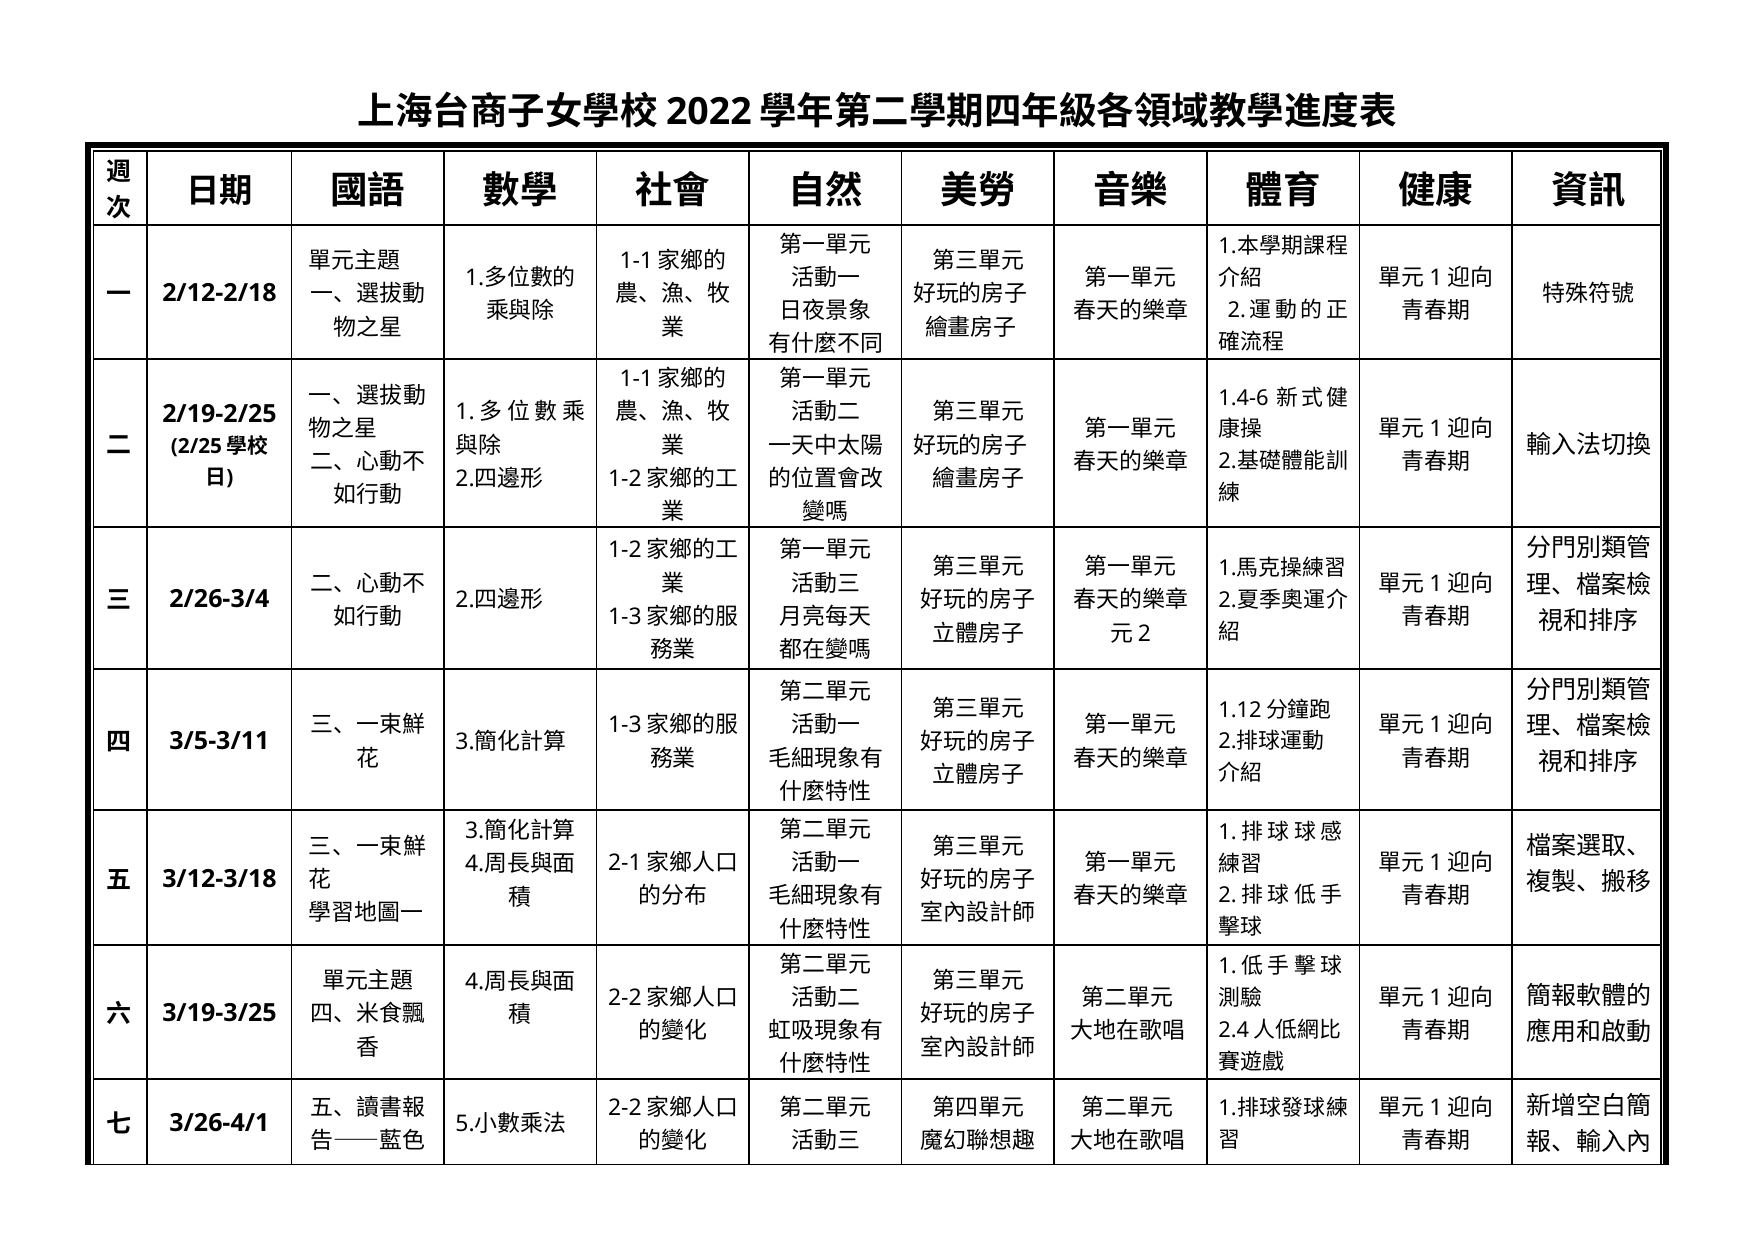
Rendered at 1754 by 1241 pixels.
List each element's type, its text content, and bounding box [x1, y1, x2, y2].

table_cell 2.四邊形 [445, 528, 596, 668]
table_cell 七 [94, 1080, 146, 1164]
table_header 自然 [750, 152, 901, 224]
table_cell 二、心動不如行動 [292, 528, 443, 668]
table_cell 第一單元 活動二 一天中太陽的位置會改變嗎 [750, 360, 901, 526]
table_cell 2-1家鄉人口的分布 [597, 811, 748, 944]
table_cell 第四單元 魔幻聯想趣 翻轉視界 [902, 1080, 1053, 1164]
table_cell 檔案選取、複製、搬移 [1513, 811, 1660, 944]
table_cell 分門別類管理、檔案檢視和排序 [1513, 528, 1660, 668]
table_cell 3/12-3/18 [148, 811, 291, 944]
table_cell 第一單元 活動三 月亮每天 都在變嗎 [750, 528, 901, 668]
table_header 國語 [292, 152, 443, 224]
table_cell 第三單元 好玩的房子 立體房子 [902, 528, 1053, 668]
table_cell 3/26-4/1 [148, 1080, 291, 1164]
table_cell 1-1家鄉的農、漁、牧業 1-2家鄉的工業 [597, 360, 748, 526]
table_cell 單元主題 一、選拔動物之星 [292, 226, 443, 358]
table_cell 第三單元 好玩的房子 繪畫房子 [902, 360, 1053, 526]
table_cell 五 [94, 811, 146, 944]
table_cell 3.簡化計算 4.周長與面積 [445, 811, 596, 944]
table_header 健康 [1360, 152, 1511, 224]
table_cell 1.馬克操練習 2.夏季奧運介紹 [1208, 528, 1359, 668]
text 上海台商子女學校 2022學年第二學期四年級各領域教學進度表 [75, 81, 1679, 136]
table_header 日期 [148, 152, 291, 224]
table_cell 第一單元 春天的樂章 [1055, 226, 1206, 358]
table_cell 1.低手擊球測驗 2.4人低網比賽遊戲 [1208, 946, 1359, 1078]
table_header 音樂 [1055, 152, 1206, 224]
table_cell 六 [94, 946, 146, 1078]
table_cell 單元1迎向青春期 [1360, 226, 1511, 358]
table_header 資訊 [1513, 152, 1660, 224]
table_cell 第三單元 好玩的房子 室內設計師 [902, 811, 1053, 944]
table_cell 第二單元 活動一 毛細現象有什麼特性 [750, 670, 901, 809]
table_cell 1-1家鄉的農、漁、牧業 [597, 226, 748, 358]
table_cell 第一單元 春天的樂章元2 [1055, 528, 1206, 668]
table_header 社會 [597, 152, 748, 224]
table_cell 二 [94, 360, 146, 526]
table_cell 4.周長與面積 [445, 946, 596, 1078]
table_header 數學 [445, 152, 596, 224]
table_cell 輸入法切換 [1513, 360, 1660, 526]
table_cell 3.簡化計算 [445, 670, 596, 809]
table_cell 第二單元 大地在歌唱 [1055, 946, 1206, 1078]
table_cell 第三單元 好玩的房子 繪畫房子 [902, 226, 1053, 358]
table_cell 1.12分鐘跑 2.排球運動介紹 [1208, 670, 1359, 809]
table_cell 三、一束鮮花 [292, 670, 443, 809]
table_cell 第一單元 春天的樂章 [1055, 811, 1206, 944]
table_cell 1.多位數乘 與除 2.四邊形 [445, 360, 596, 526]
table_cell 四 [94, 670, 146, 809]
table_cell 特殊符號 [1513, 226, 1660, 358]
table_cell 第二單元 大地在歌唱 [1055, 1080, 1206, 1164]
table_cell 單元1迎向青春期 [1360, 670, 1511, 809]
table_cell 第二單元 活動三 連通管原理有什麼特性 [750, 1080, 901, 1164]
table_cell 一、選拔動物之星 二、心動不如行動 [292, 360, 443, 526]
table_cell 1-2家鄉的工業 1-3家鄉的服務業 [597, 528, 748, 668]
table_cell 一 [94, 226, 146, 358]
table_cell 3/19-3/25 [148, 946, 291, 1078]
table_cell 3/5-3/11 [148, 670, 291, 809]
table_cell 單元1迎向青春期 [1360, 811, 1511, 944]
table_cell 5.小數乘法 [445, 1080, 596, 1164]
table_cell 單元1迎向青春期 [1360, 528, 1511, 668]
table_cell 1.排球球感練習 2.排球低手擊球 [1208, 811, 1359, 944]
table_cell 2-2家鄉人口的變化 [597, 1080, 748, 1164]
table_cell 單元主題 四、米食飄香 [292, 946, 443, 1078]
table_cell 第二單元 活動一 毛細現象有什麼特性 [750, 811, 901, 944]
table_cell 2/19-2/25 (2/25學校日) [148, 360, 291, 526]
table_cell 第三單元 好玩的房子 室內設計師 [902, 946, 1053, 1078]
table_cell 2/12-2/18 [148, 226, 291, 358]
table_cell 第三單元 好玩的房子 立體房子 [902, 670, 1053, 809]
table_cell 五、讀書報告——藍色小洋裝 [292, 1080, 443, 1164]
table_cell 第一單元 春天的樂章 [1055, 670, 1206, 809]
table_header 體育 [1208, 152, 1359, 224]
table_cell 第一單元 活動一 日夜景象 有什麼不同 [750, 226, 901, 358]
table_cell 單元1迎向青春期 [1360, 1080, 1511, 1164]
table_cell 第二單元 活動二 虹吸現象有什麼特性 [750, 946, 901, 1078]
table_cell 三 [94, 528, 146, 668]
table_cell 新增空白簡報、輸入內容 [1513, 1080, 1660, 1164]
table_cell 1.多位數的乘與除 [445, 226, 596, 358]
table_cell 2-2家鄉人口的變化 [597, 946, 748, 1078]
table_cell 1.排球發球練習 2.比賽遊戲 [1208, 1080, 1359, 1164]
table_cell 單元1迎向青春期 [1360, 946, 1511, 1078]
table_cell 第一單元 春天的樂章 [1055, 360, 1206, 526]
table_cell 1.本學期課程介紹 2.運動的正確流程 [1208, 226, 1359, 358]
table_cell 2/26-3/4 [148, 528, 291, 668]
table_header 美勞 [902, 152, 1053, 224]
table_cell 分門別類管理、檔案檢視和排序 [1513, 670, 1660, 809]
table_cell 單元1迎向青春期 [1360, 360, 1511, 526]
table_cell 簡報軟體的應用和啟動 [1513, 946, 1660, 1078]
table_cell 1.4-6新式健康操 2.基礎體能訓練 [1208, 360, 1359, 526]
table_cell 1-3家鄉的服務業 [597, 670, 748, 809]
table_header 週次 [94, 152, 146, 224]
table_cell 三、一束鮮花 學習地圖一 [292, 811, 443, 944]
